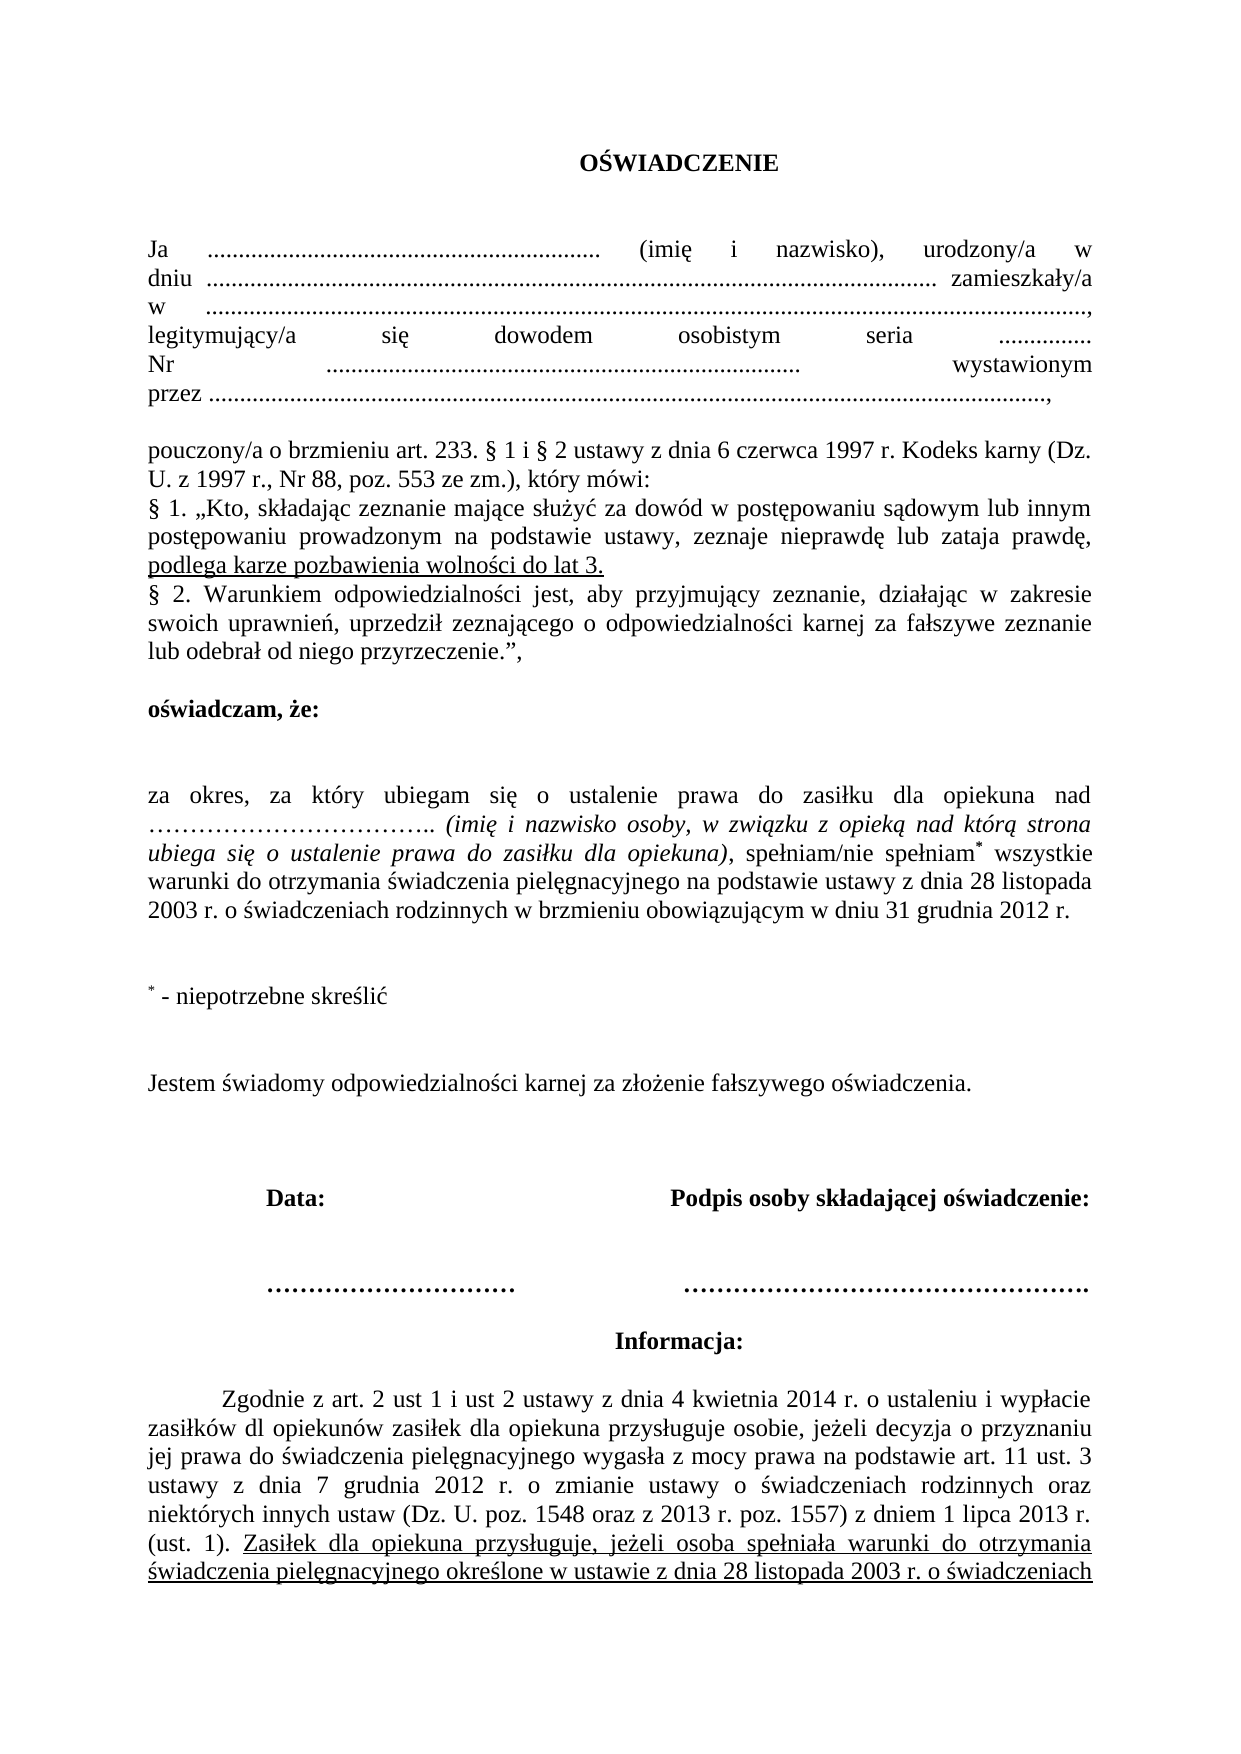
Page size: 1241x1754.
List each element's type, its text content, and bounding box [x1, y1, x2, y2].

text § 2. Warunkiem odpowiedzialności jest, aby przyjmujący zeznanie, działając w zakresie swoich uprawnień, uprzedził zeznającego o odpowiedzialności karnej za fałszywe zeznanie lub odebrał od niego przyrzeczenie.”, [148, 579, 1093, 665]
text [148, 1384, 1093, 1581]
text Ja ............................................................... (imię i nazwisko), urodzony/a w dniu ..................................................................................................................... zamieszkały/a w ............................................................................................................................................., legitymujący/a się dowodem osobistym seria ............... Nr ............................................................................ wystawionym przez ......................................................................................................................................, [148, 234, 1093, 406]
text za okres, za który ubiegam się o ustalenie prawa do zasiłku dla opiekuna nad …………………………….. (imię i nazwisko osoby, w związku z opieką nad którą strona ubiega się o ustalenie prawa do zasiłku dla opiekuna), spełniam/nie spełniam* wszystkie warunki do otrzymania świadczenia pielęgnacyjnego na podstawie ustawy z dnia 28 listopada 2003 r. o świadczeniach rodzinnych w brzmieniu obowiązującym w dniu 31 grudnia 2012 r. [148, 780, 1093, 924]
text Informacja: [266, 1326, 1093, 1355]
text oświadczam, że: [148, 694, 1093, 723]
text Data: Podpis osoby składającej oświadczenie: [266, 1183, 1093, 1211]
text Jestem świadomy odpowiedzialności karnej za złożenie fałszywego oświadczenia. [148, 1068, 1093, 1096]
text § 1. „Kto, składając zeznanie mające służyć za dowód w postępowaniu sądowym lub innym postępowaniu prowadzonym na podstawie ustawy, zeznaje nieprawdę lub zataja prawdę, podlega karze pozbawienia wolności do lat 3. [148, 493, 1093, 579]
text ………………………… …………………………………………. [266, 1269, 1093, 1298]
text * - niepotrzebne skreślić [148, 981, 1093, 1010]
text pouczony/a o brzmieniu art. 233. § 1 i § 2 ustawy z dnia 6 czerwca 1997 r. Kodeks karny (Dz. U. z 1997 r., Nr 88, poz. 553 ze zm.), który mówi: [148, 435, 1093, 493]
text OŚWIADCZENIE [266, 148, 1093, 176]
